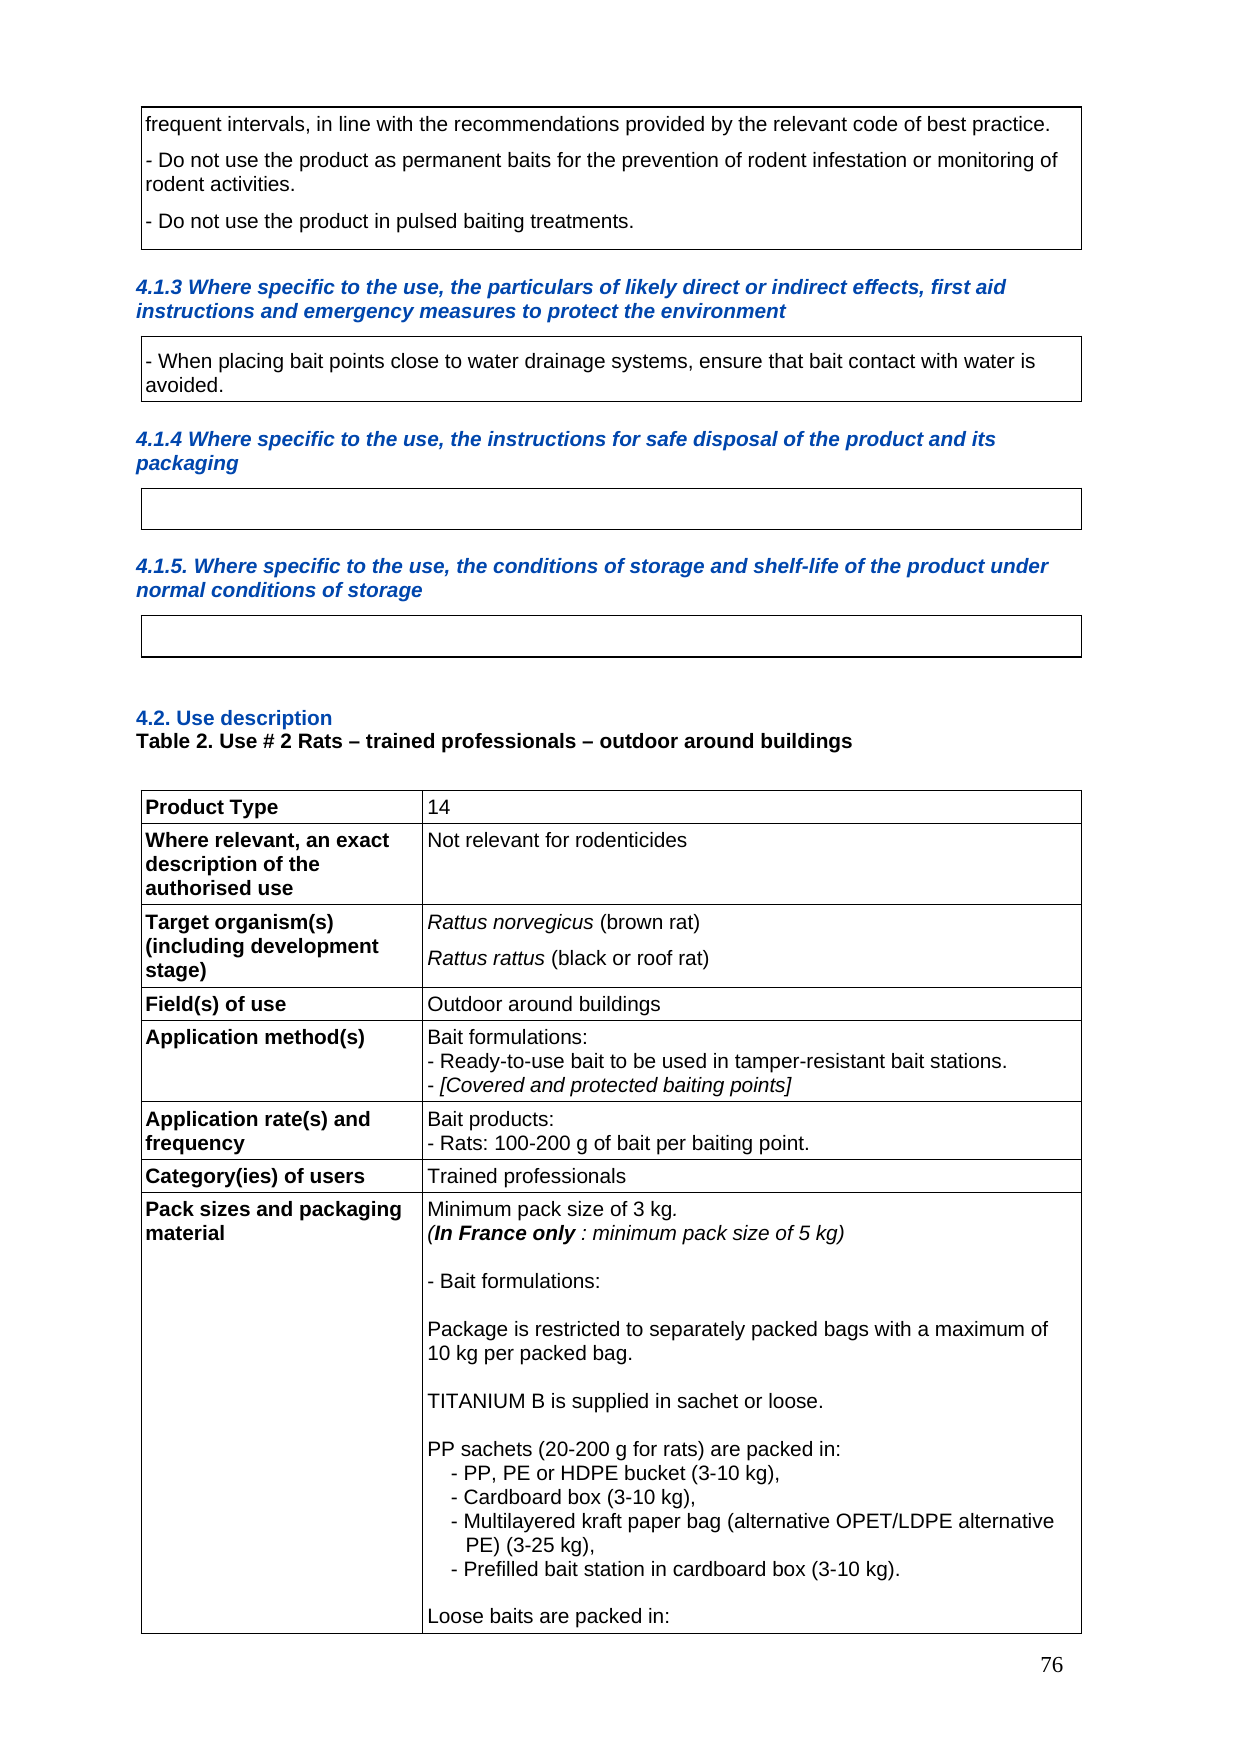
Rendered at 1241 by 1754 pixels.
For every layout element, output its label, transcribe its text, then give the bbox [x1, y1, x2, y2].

table_cell Rattus norvegicus (brown rat) Rattus rattus (black or roof rat) [423, 905, 1081, 987]
table_cell Not relevant for rodenticides [423, 824, 1081, 904]
table_cell Trained professionals [423, 1160, 1081, 1192]
table_cell Application rate(s) and frequency [142, 1102, 422, 1158]
table_cell Where relevant, an exact description of the authorised use [142, 824, 422, 904]
table_cell Bait formulations: - Ready-to-use bait to be used in tamper-resistant bait stations. - [Covered and protected baiting points] [423, 1021, 1081, 1101]
table_cell Application method(s) [142, 1021, 422, 1101]
table_cell Outdoor around buildings [423, 988, 1081, 1020]
table_cell Field(s) of use [142, 988, 422, 1020]
text 4.1.4 Where specific to the use, the instructions for safe disposal of the product and its packaging [136, 427, 1063, 475]
text 4.1.5. Where specific to the use, the conditions of storage and shelf-life of the product under normal conditions of storage [136, 554, 1063, 602]
table_cell Category(ies) of users [142, 1160, 422, 1192]
table_header [142, 489, 1081, 529]
table_header [142, 616, 1081, 656]
table_header 14 [423, 791, 1081, 823]
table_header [142, 108, 1081, 249]
table_header Product Type [142, 791, 422, 823]
text Table 2. Use # 2 Rats – trained professionals – outdoor around buildings [136, 729, 1063, 753]
text 4.1.3 Where specific to the use, the particulars of likely direct or indirect effects, first aid instructions and emergency measures to protect the environment [136, 275, 1063, 323]
table_cell Target organism(s) (including development stage) [142, 905, 422, 987]
table_header - When placing bait points close to water drainage systems, ensure that bait contact with water is avoided. [142, 337, 1081, 401]
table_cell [423, 1193, 1081, 1632]
text 4.2. Use description [136, 705, 1063, 729]
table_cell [142, 1193, 422, 1632]
table_cell Bait products: - Rats: 100-200 g of bait per baiting point. [423, 1102, 1081, 1158]
